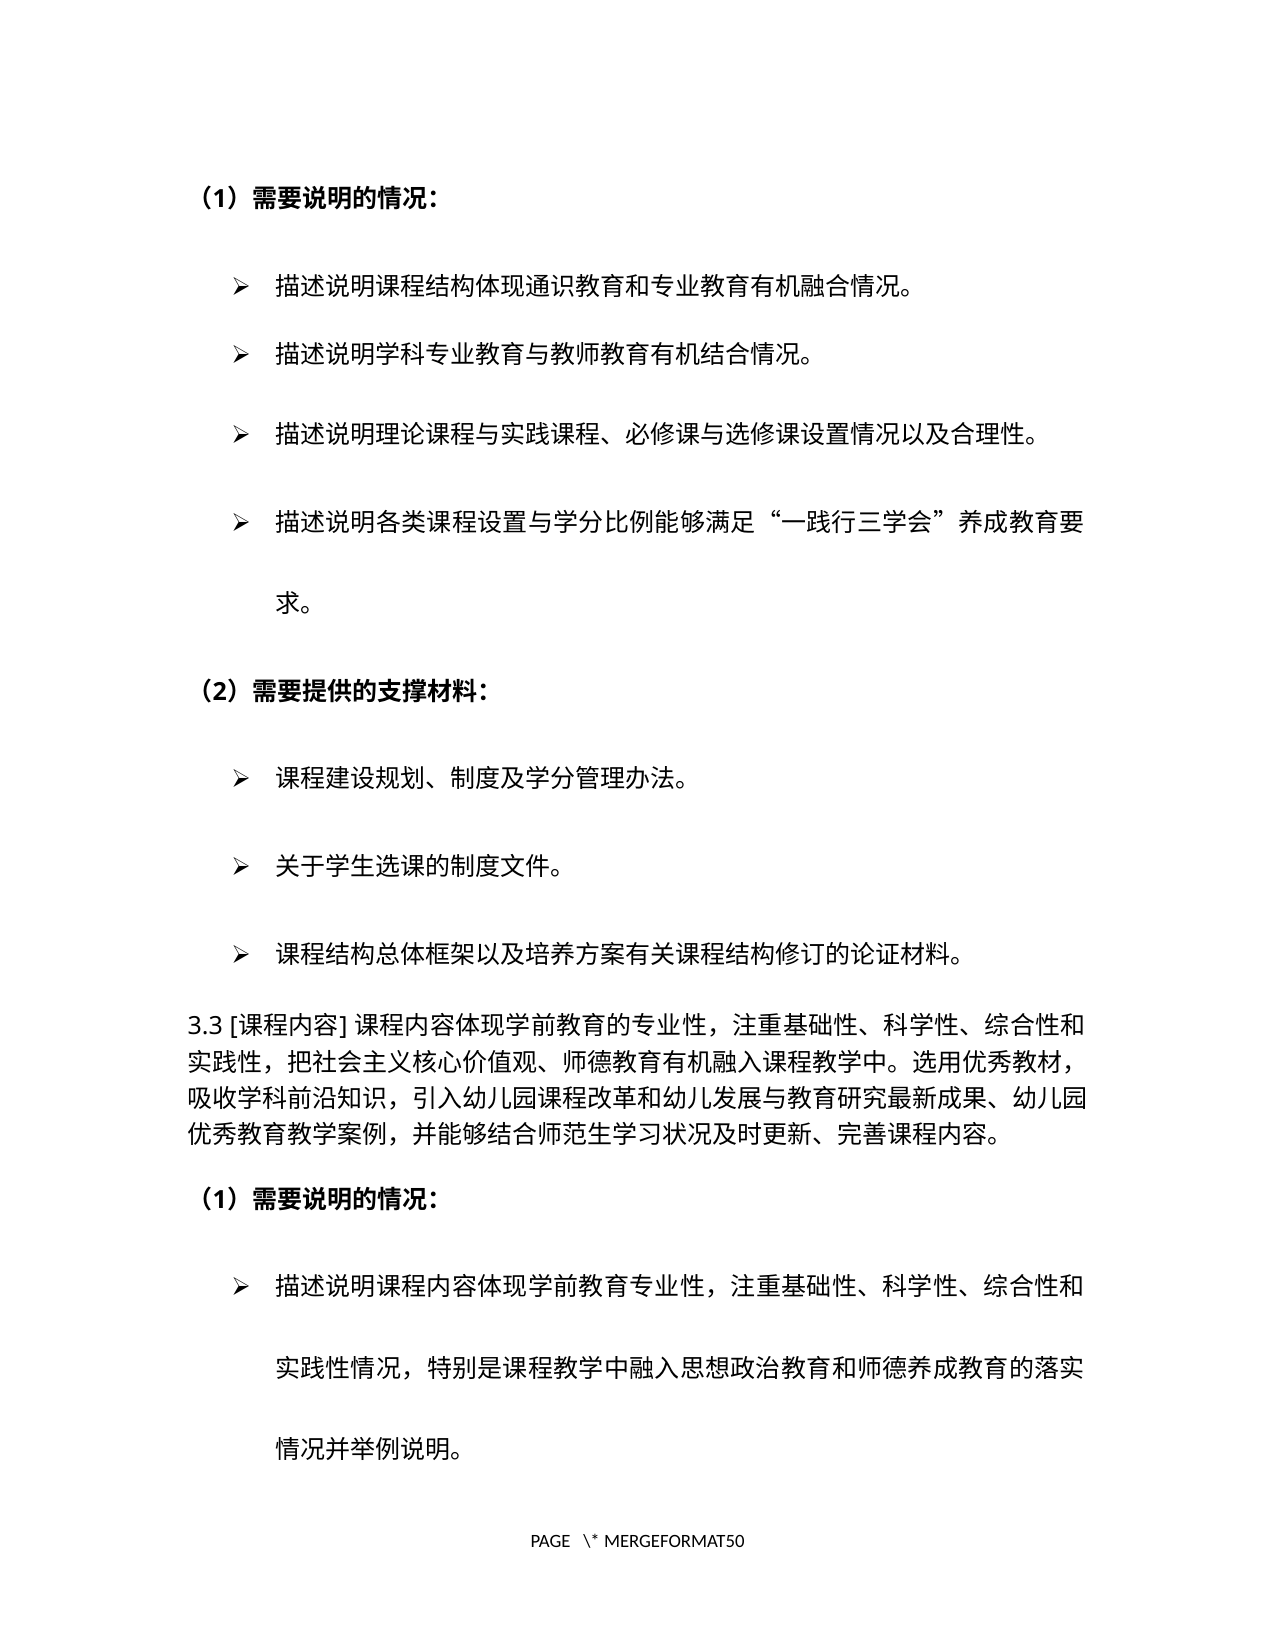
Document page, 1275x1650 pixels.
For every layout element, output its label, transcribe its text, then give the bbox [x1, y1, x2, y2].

list 描述说明课程结构体现通识教育和专业教育有机融合情况。 [231, 250, 1087, 318]
list 课程建设规划、制度及学分管理办法。 [231, 743, 1087, 811]
list 描述说明理论课程与实践课程、必修课与选修课设置情况以及合理性。 [231, 399, 1087, 467]
list 描述说明学科专业教育与教师教育有机结合情况。 [231, 318, 1087, 386]
list 描述说明课程内容体现学前教育专业性，注重基础性、科学性、综合性和实践性情况，特别是课程教学中融入思想政治教育和师德养成教育的落实情况并举例说明。 [231, 1251, 1087, 1482]
list 描述说明各类课程设置与学分比例能够满足“一践行三学会”养成教育要求。 [231, 486, 1087, 636]
list 课程结构总体框架以及培养方案有关课程结构修订的论证材料。 [231, 918, 1087, 986]
text （2）需要提供的支撑材料： [187, 655, 1087, 723]
text 3.3 [课程内容] 课程内容体现学前教育的专业性，注重基础性、科学性、综合性和实践性，把社会主义核心价值观、师德教育有机融入课程教学中。选用优秀教材，吸收学科前沿知识，引入幼儿园课程改革和幼儿发展与教育研究最新成果、幼儿园优秀教育教学案例，并能够结合师范生学习状况及时更新、完善课程内容。 [187, 1006, 1087, 1151]
text （1）需要说明的情况： [187, 163, 1087, 231]
list 关于学生选课的制度文件。 [231, 831, 1087, 898]
text （1）需要说明的情况： [187, 1163, 1087, 1231]
